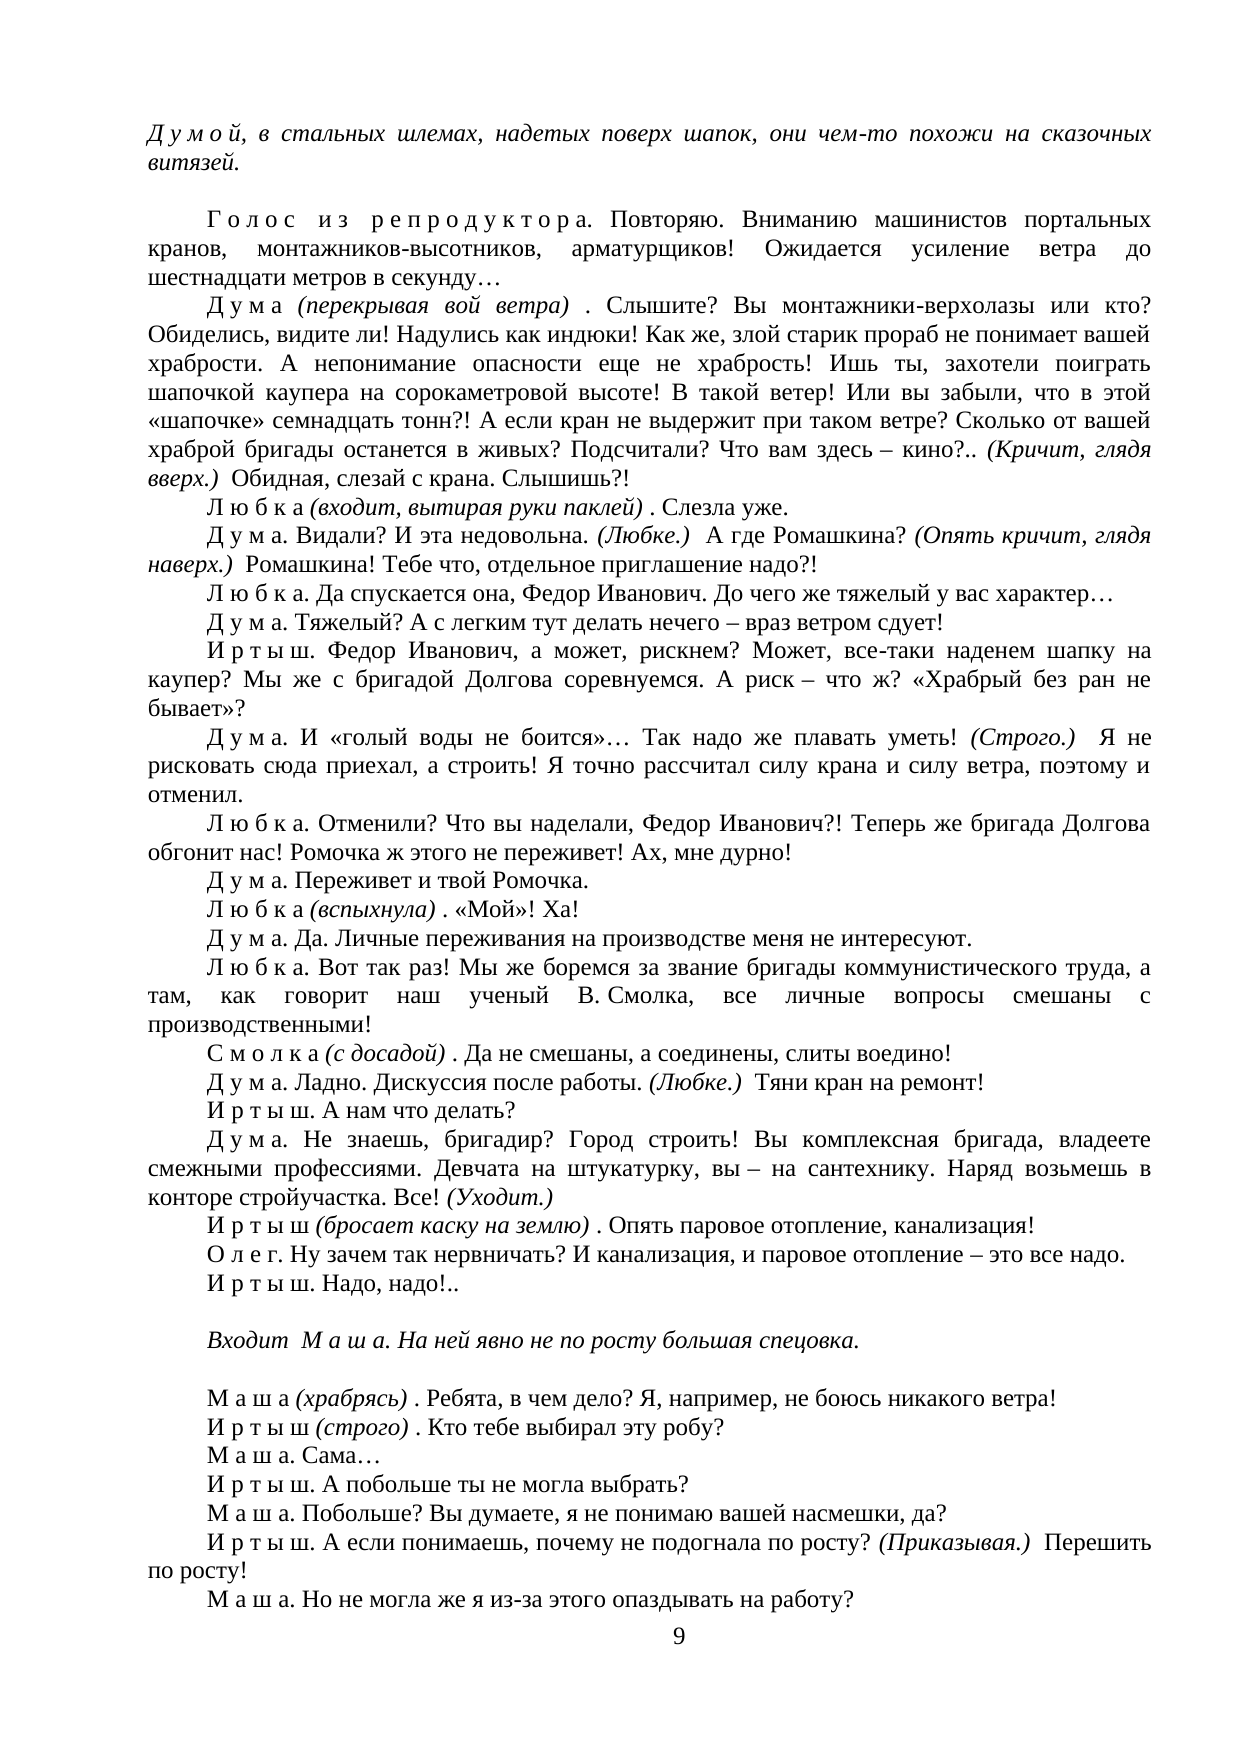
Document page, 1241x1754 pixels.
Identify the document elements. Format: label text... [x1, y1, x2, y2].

text Д у м а. Не знаешь, бригадир? Город строить! Вы комплексная бригада, владеете смежными профессиями. Девчата на штукатурку, вы – на сантехнику. Наряд возьмешь в конторе стройучастка. Все! (Уходит.) [148, 1124, 1152, 1211]
text И р т ы ш (бросает каску на землю) . Опять паровое отопление, канализация! [148, 1211, 1152, 1239]
text Л ю б к а. Вот так раз! Мы же боремся за звание бригады коммунистического труда, а там, как говорит наш ученый В. Смолка, все личные вопросы смешаны с производственными! [148, 952, 1152, 1038]
text Д у м а. Ладно. Дискуссия после работы. (Любке.) Тяни кран на ремонт! [148, 1067, 1152, 1096]
text Г о л о с и з р е п р о д у к т о р а. Повторяю. Вниманию машинистов портальных кранов, монтажников-высотников, арматурщиков! Ожидается усиление ветра до шестнадцати метров в секунду… [148, 204, 1152, 291]
text Л ю б к а (входит, вытирая руки паклей) . Слезла уже. [148, 492, 1152, 521]
text Д у м а. Тяжелый? А с легким тут делать нечего – враз ветром сдует! [148, 607, 1152, 636]
text Входит М а ш а. На ней явно не по росту большая спецовка. [148, 1326, 1152, 1354]
text Д у м а. Переживет и твой Ромочка. [148, 866, 1152, 894]
text С м о л к а (с досадой) . Да не смешаны, а соединены, слиты воедино! [148, 1038, 1152, 1067]
text И р т ы ш. Надо, надо!.. [148, 1268, 1152, 1297]
text М а ш а. Побольше? Вы думаете, я не понимаю вашей насмешки, да? [148, 1498, 1152, 1527]
text М а ш а. Сама… [148, 1441, 1152, 1469]
text М а ш а (храбрясь) . Ребята, в чем дело? Я, например, не боюсь никакого ветра! [148, 1383, 1152, 1412]
text И р т ы ш. Федор Иванович, а может, рискнем? Может, все-таки наденем шапку на каупер? Мы же с бригадой Долгова соревнуемся. А риск – что ж? «Храбрый без ран не бывает»? [148, 636, 1152, 722]
text И р т ы ш (строго) . Кто тебе выбирал эту робу? [148, 1412, 1152, 1441]
text О л е г. Ну зачем так нервничать? И канализация, и паровое отопление – это все надо. [148, 1239, 1152, 1268]
text И р т ы ш. А нам что делать? [148, 1096, 1152, 1124]
text Л ю б к а. Да спускается она, Федор Иванович. До чего же тяжелый у вас характер… [148, 578, 1152, 607]
text Л ю б к а (вспыхнула) . «Мой»! Ха! [148, 894, 1152, 923]
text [148, 118, 1152, 176]
text Л ю б к а. Отменили? Что вы наделали, Федор Иванович?! Теперь же бригада Долгова обгонит нас! Ромочка ж этого не переживет! Ах, мне дурно! [148, 808, 1152, 866]
text Д у м а. Да. Личные переживания на производстве меня не интересуют. [148, 923, 1152, 952]
text И р т ы ш. А побольше ты не могла выбрать? [148, 1469, 1152, 1498]
text Д у м а (перекрывая вой ветра) . Слышите? Вы монтажники-верхолазы или кто? Обиделись, видите ли! Надулись как индюки! Как же, злой старик прораб не понимает вашей храбрости. А непонимание опасности еще не храбрость! Ишь ты, захотели поиграть шапочкой каупера на сорокаметровой высоте! В такой ветер! Или вы забыли, что в этой «шапочке» семнадцать тонн?! А если кран не выдержит при таком ветре? Сколько от вашей храброй бригады останется в живых? Подсчитали? Что вам здесь – кино?.. (Кричит, глядя вверх.) Обидная, слезай с крана. Слышишь?! [148, 291, 1152, 492]
text Д у м а. Видали? И эта недовольна. (Любке.) А где Ромашкина? (Опять кричит, глядя наверх.) Ромашкина! Тебе что, отдельное приглашение надо?! [148, 521, 1152, 578]
text И р т ы ш. А если понимаешь, почему не подогнала по росту? (Приказывая.) Перешить по росту! [148, 1527, 1152, 1584]
text М а ш а. Но не могла же я из-за этого опаздывать на работу? [148, 1584, 1152, 1613]
text Д у м а. И «голый воды не боится»… Так надо же плавать уметь! (Строго.) Я не рисковать сюда приехал, а строить! Я точно рассчитал силу крана и силу ветра, поэтому и отменил. [148, 722, 1152, 808]
